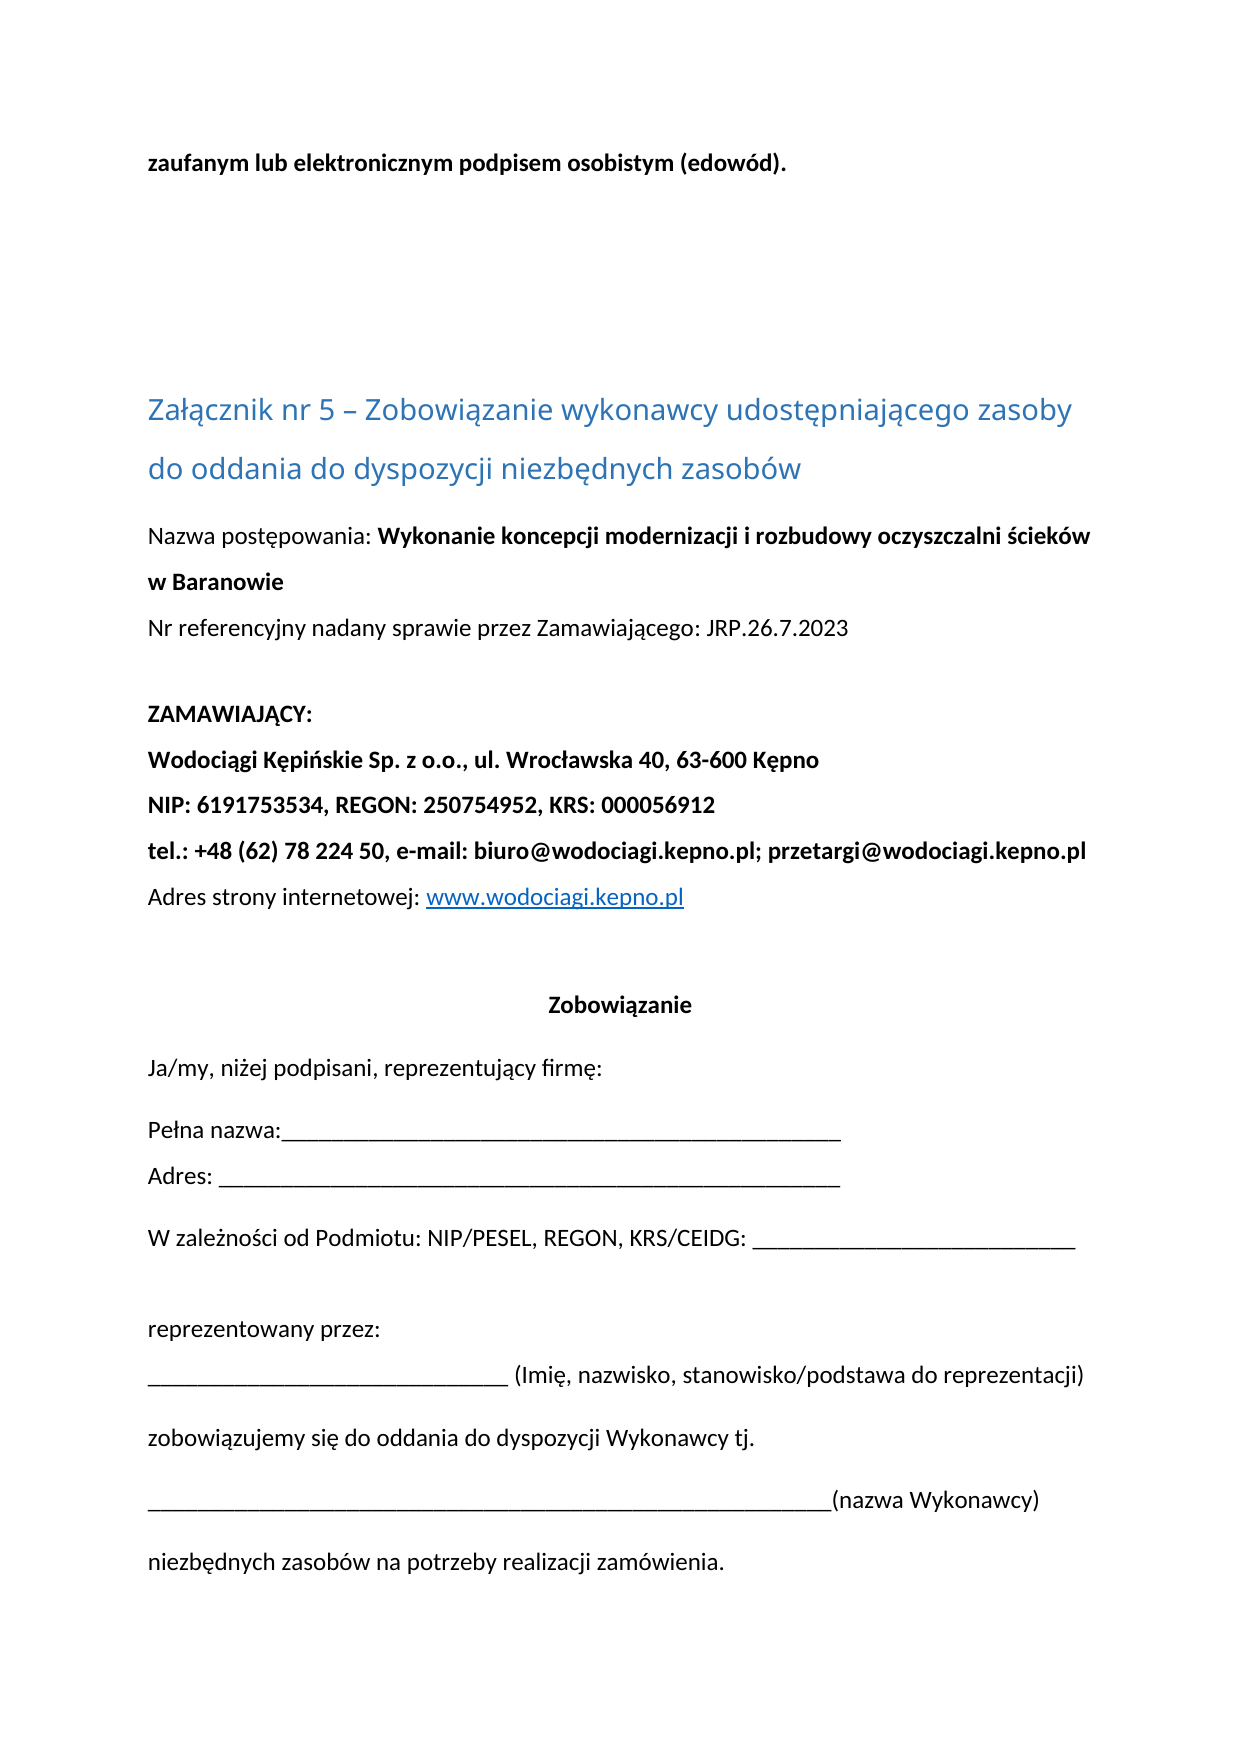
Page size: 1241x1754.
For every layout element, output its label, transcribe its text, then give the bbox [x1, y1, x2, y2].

text niezbędnych zasobów na potrzeby realizacji zamówienia. [148, 1547, 1093, 1577]
text zobowiązujemy się do oddania do dyspozycji Wykonawcy tj. [148, 1422, 1093, 1452]
text _______________________________________________________(nazwa Wykonawcy) [148, 1484, 1093, 1515]
text Ja/my, niżej podpisani, reprezentujący firmę: [148, 1052, 1093, 1082]
text Zobowiązanie [148, 989, 1093, 1020]
text Wodociągi Kępińskie Sp. z o.o., ul. Wrocławska 40, 63-600 Kępno NIP: 6191753534, REGON: 250754952, KRS: 000056912 tel.: +48 (62) 78 224 50, e-mail: biuro@wodociagi.kepno.pl; przetargi@wodociagi.kepno.pl [148, 744, 1093, 866]
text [148, 148, 1093, 178]
text Nr referencyjny nadany sprawie przez Zamawiającego: JRP.26.7.2023 [148, 612, 1093, 684]
text W zależności od Podmiotu: NIP/PESEL, REGON, KRS/CEIDG: __________________________ reprezentowany przez: _____________________________ (Imię, nazwisko, stanowisko/podstawa do reprezentacji) [148, 1222, 1093, 1390]
text Nazwa postępowania: Wykonanie koncepcji modernizacji i rozbudowy oczyszczalni ścieków w Baranowie [148, 520, 1093, 597]
text Adres strony internetowej: www.wodociagi.kepno.pl [148, 881, 1093, 912]
text Załącznik nr 5 – Zobowiązanie wykonawcy udostępniającego zasoby do oddania do dyspozycji niezbędnych zasobów [148, 389, 1093, 488]
text ZAMAWIAJĄCY: [148, 698, 1093, 729]
text Pełna nazwa:_____________________________________________ Adres: __________________________________________________ [148, 1114, 1093, 1190]
